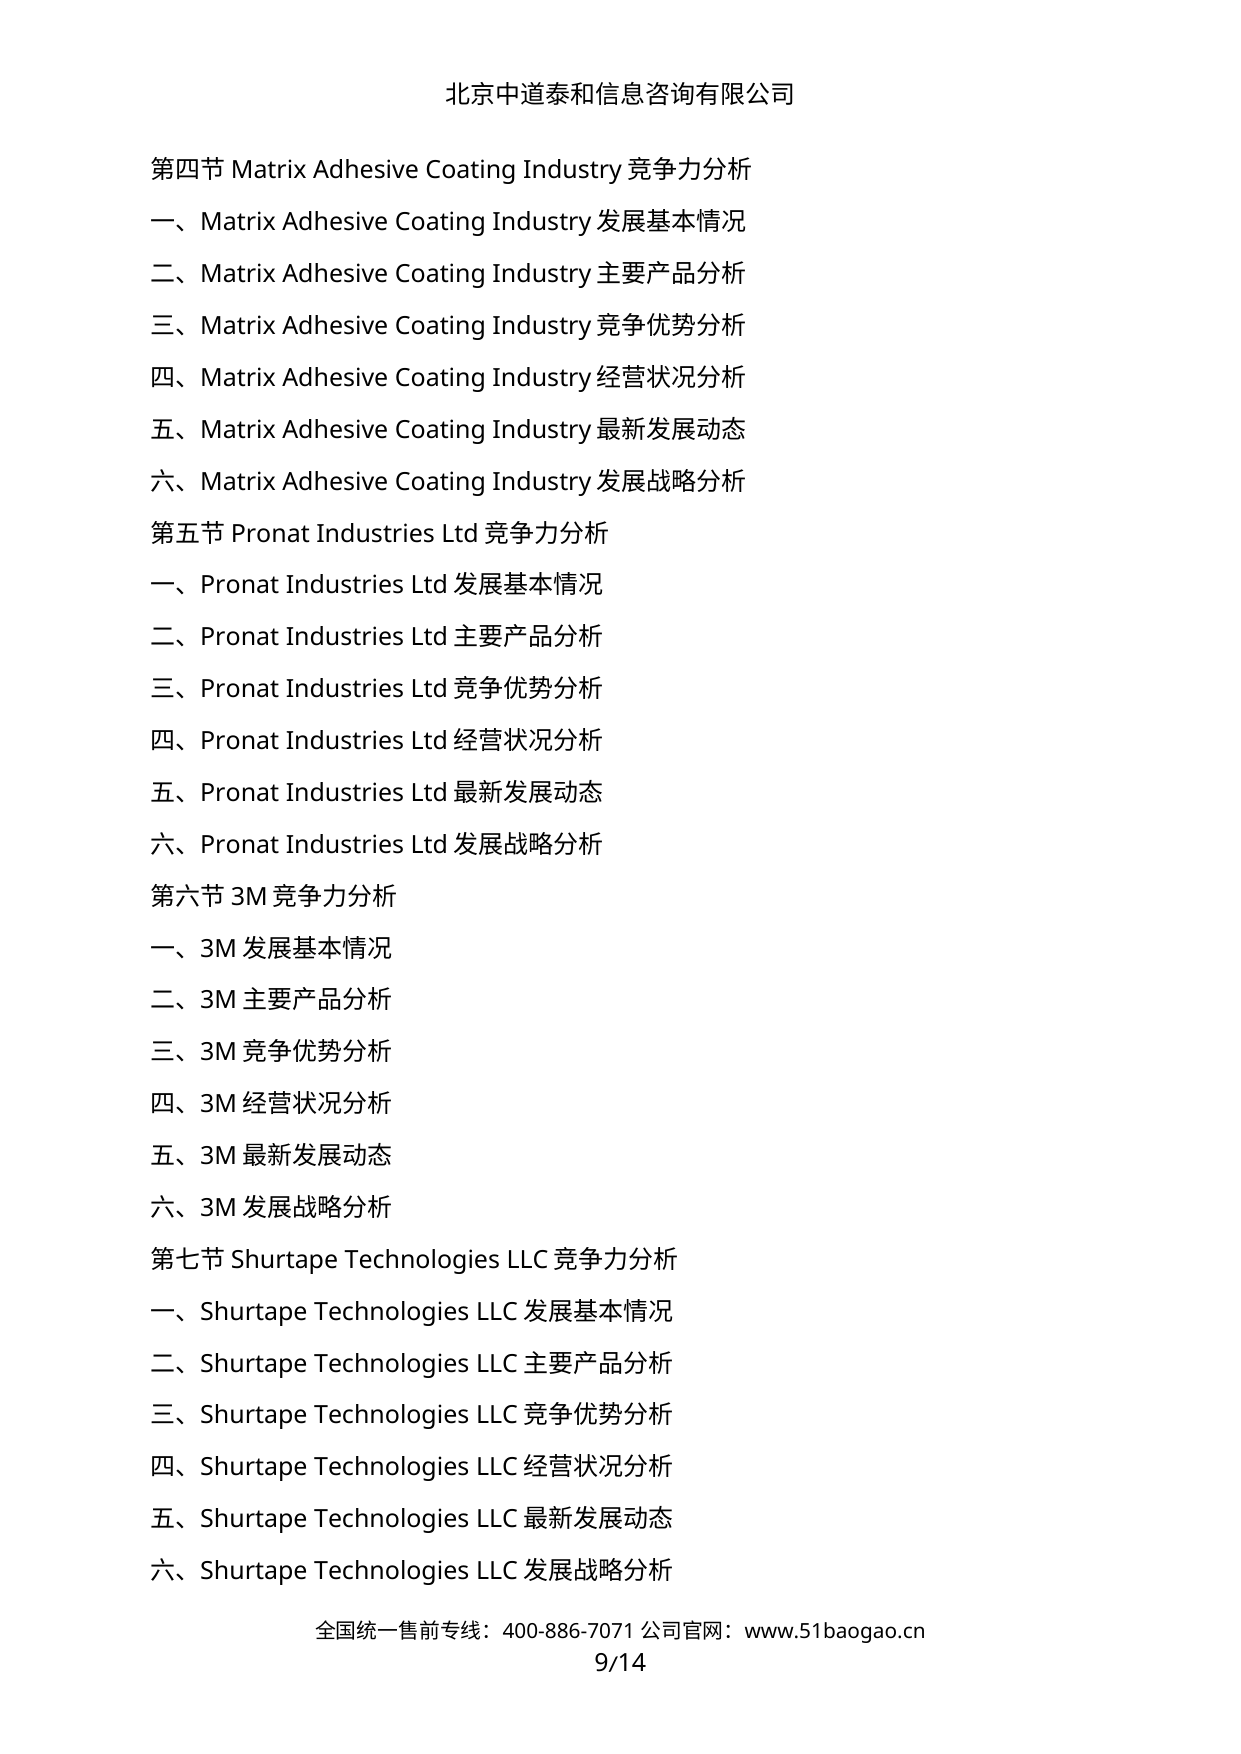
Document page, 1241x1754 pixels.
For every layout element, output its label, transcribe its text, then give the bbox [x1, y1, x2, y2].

text 四、Shurtape Technologies LLC经营状况分析 [150, 1447, 1090, 1483]
text 第五节 Pronat Industries Ltd竞争力分析 [150, 513, 1090, 549]
text 一、3M发展基本情况 [150, 928, 1090, 964]
text 第四节 Matrix Adhesive Coating Industry竞争力分析 [150, 150, 1090, 186]
text 三、3M竞争优势分析 [150, 1032, 1090, 1068]
text 二、3M主要产品分析 [150, 980, 1090, 1016]
text 一、Pronat Industries Ltd发展基本情况 [150, 565, 1090, 601]
text 三、Pronat Industries Ltd竞争优势分析 [150, 669, 1090, 705]
text 一、Matrix Adhesive Coating Industry发展基本情况 [150, 202, 1090, 238]
text 三、Matrix Adhesive Coating Industry竞争优势分析 [150, 306, 1090, 342]
text 第七节 Shurtape Technologies LLC竞争力分析 [150, 1239, 1090, 1276]
text 二、Pronat Industries Ltd主要产品分析 [150, 617, 1090, 653]
text 二、Matrix Adhesive Coating Industry主要产品分析 [150, 254, 1090, 290]
text 五、Shurtape Technologies LLC最新发展动态 [150, 1499, 1090, 1535]
text 二、Shurtape Technologies LLC主要产品分析 [150, 1343, 1090, 1379]
text 五、Pronat Industries Ltd最新发展动态 [150, 772, 1090, 809]
text 四、Pronat Industries Ltd经营状况分析 [150, 721, 1090, 757]
text 第六节 3M竞争力分析 [150, 876, 1090, 912]
text 六、Pronat Industries Ltd发展战略分析 [150, 824, 1090, 861]
text 六、3M发展战略分析 [150, 1187, 1090, 1224]
text 五、Matrix Adhesive Coating Industry最新发展动态 [150, 409, 1090, 446]
text 三、Shurtape Technologies LLC竞争优势分析 [150, 1395, 1090, 1431]
text 四、3M经营状况分析 [150, 1084, 1090, 1120]
text 四、Matrix Adhesive Coating Industry经营状况分析 [150, 357, 1090, 394]
text 六、Shurtape Technologies LLC发展战略分析 [150, 1551, 1090, 1587]
text 一、Shurtape Technologies LLC发展基本情况 [150, 1291, 1090, 1327]
text 六、Matrix Adhesive Coating Industry发展战略分析 [150, 461, 1090, 497]
text 五、3M最新发展动态 [150, 1136, 1090, 1172]
